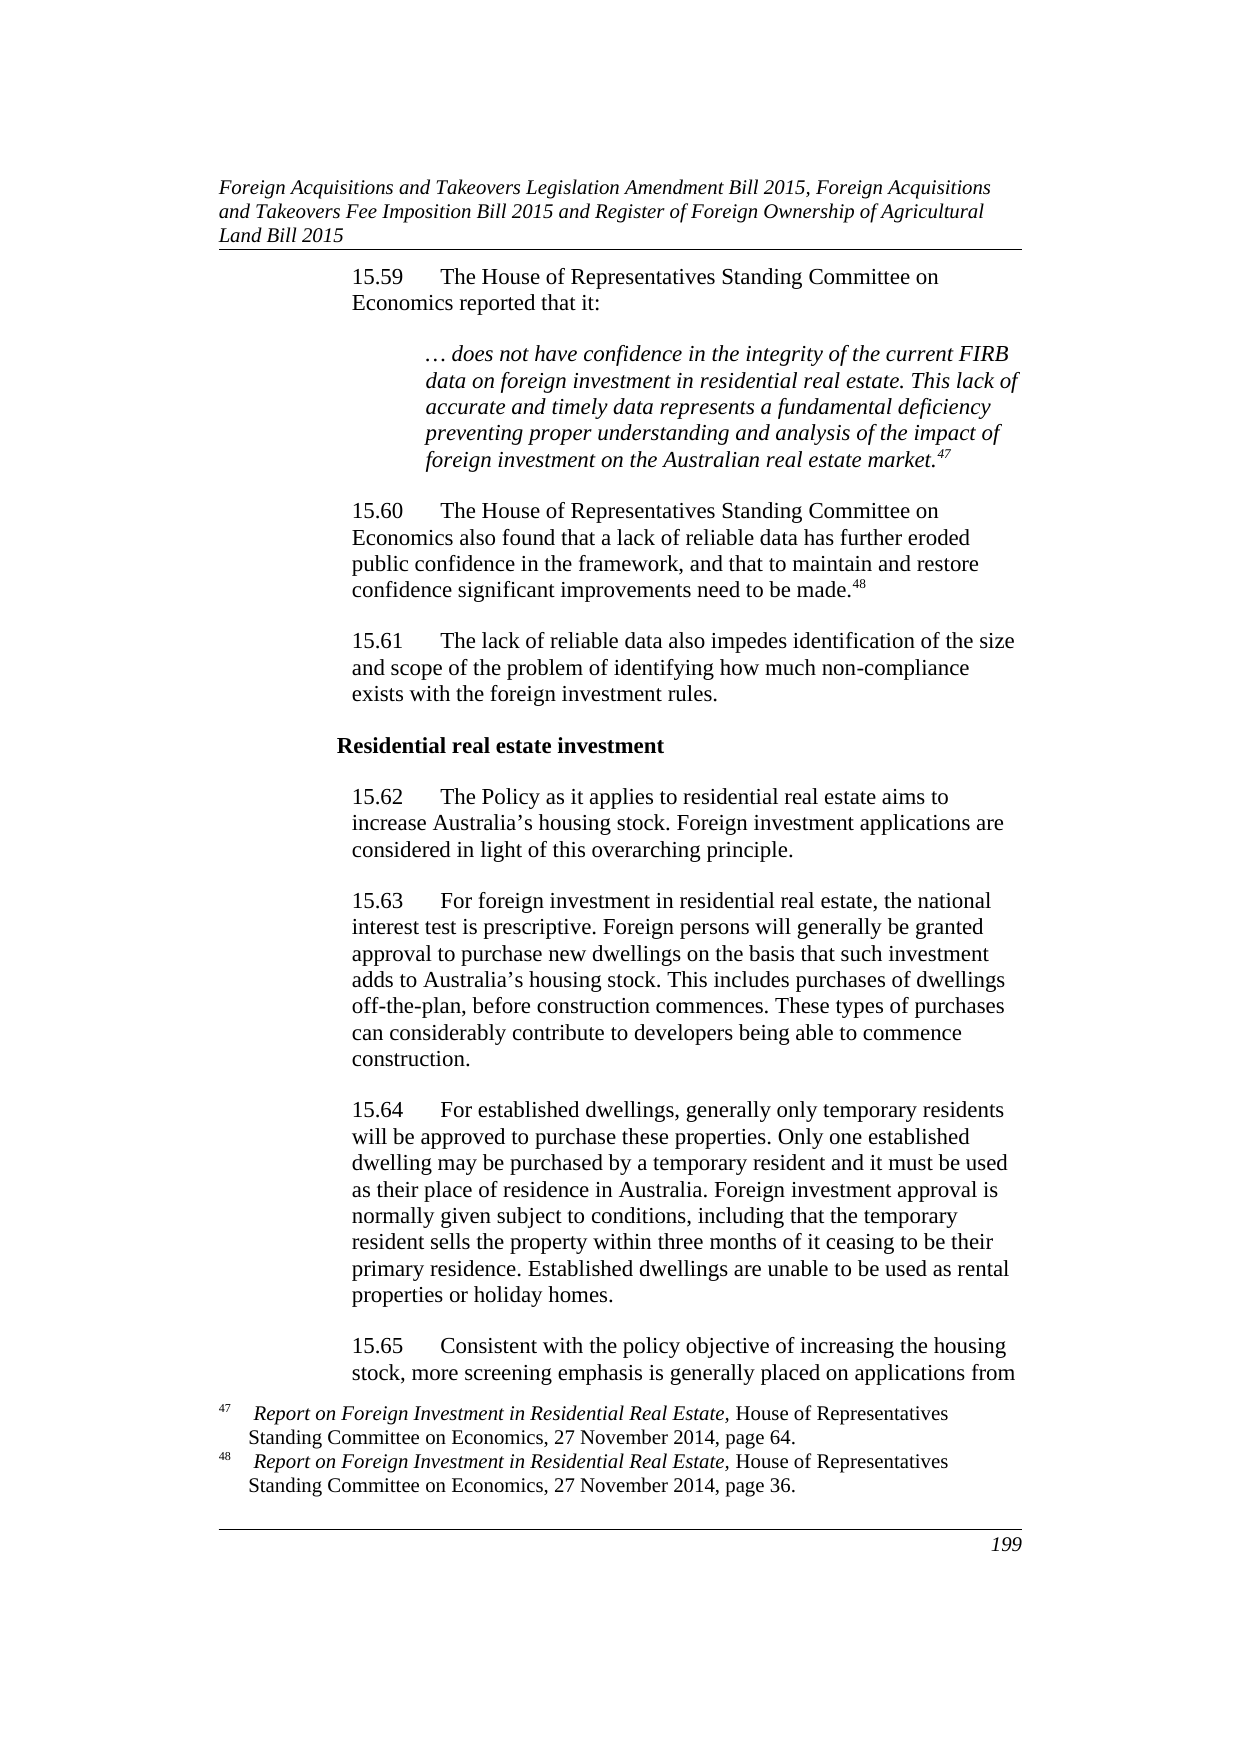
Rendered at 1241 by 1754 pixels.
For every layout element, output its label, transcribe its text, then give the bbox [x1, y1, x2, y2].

text The House of Representatives Standing Committee on Economics reported that it: [352, 263, 1022, 315]
text The Policy as it applies to residential real estate aims to increase Australia’s housing stock. Foreign investment applications are considered in light of this overarching principle. [352, 783, 1022, 862]
list Residential real estate investment [337, 732, 1022, 758]
list … does not have confidence in the integrity of the current FIRB data on foreign investment in residential real estate. This lack of accurate and timely data represents a fundamental deficiency preventing proper understanding and analysis of the impact of foreign investment on the Australian real estate market. [425, 340, 1022, 472]
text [352, 1332, 1022, 1385]
text The lack of reliable data also impedes identification of the size and scope of the problem of identifying how much non-compliance exists with the foreign investment rules. [352, 628, 1022, 707]
text For foreign investment in residential real estate, the national interest test is prescriptive. Foreign persons will generally be granted approval to purchase new dwellings on the basis that such investment adds to Australia’s housing stock. This includes purchases of dwellings off-the-plan, before construction commences. These types of purchases can considerably contribute to developers being able to commence construction. [352, 887, 1022, 1072]
text For established dwellings, generally only temporary residents will be approved to purchase these properties. Only one established dwelling may be purchased by a temporary resident and it must be used as their place of residence in Australia. Foreign investment approval is normally given subject to conditions, including that the temporary resident sells the property within three months of it ceasing to be their primary residence. Established dwellings are unable to be used as rental properties or holiday homes. [352, 1097, 1022, 1307]
text The House of Representatives Standing Committee on Economics also found that a lack of reliable data has further eroded public confidence in the framework, and that to maintain and restore confidence significant improvements need to be made. [352, 497, 1022, 603]
